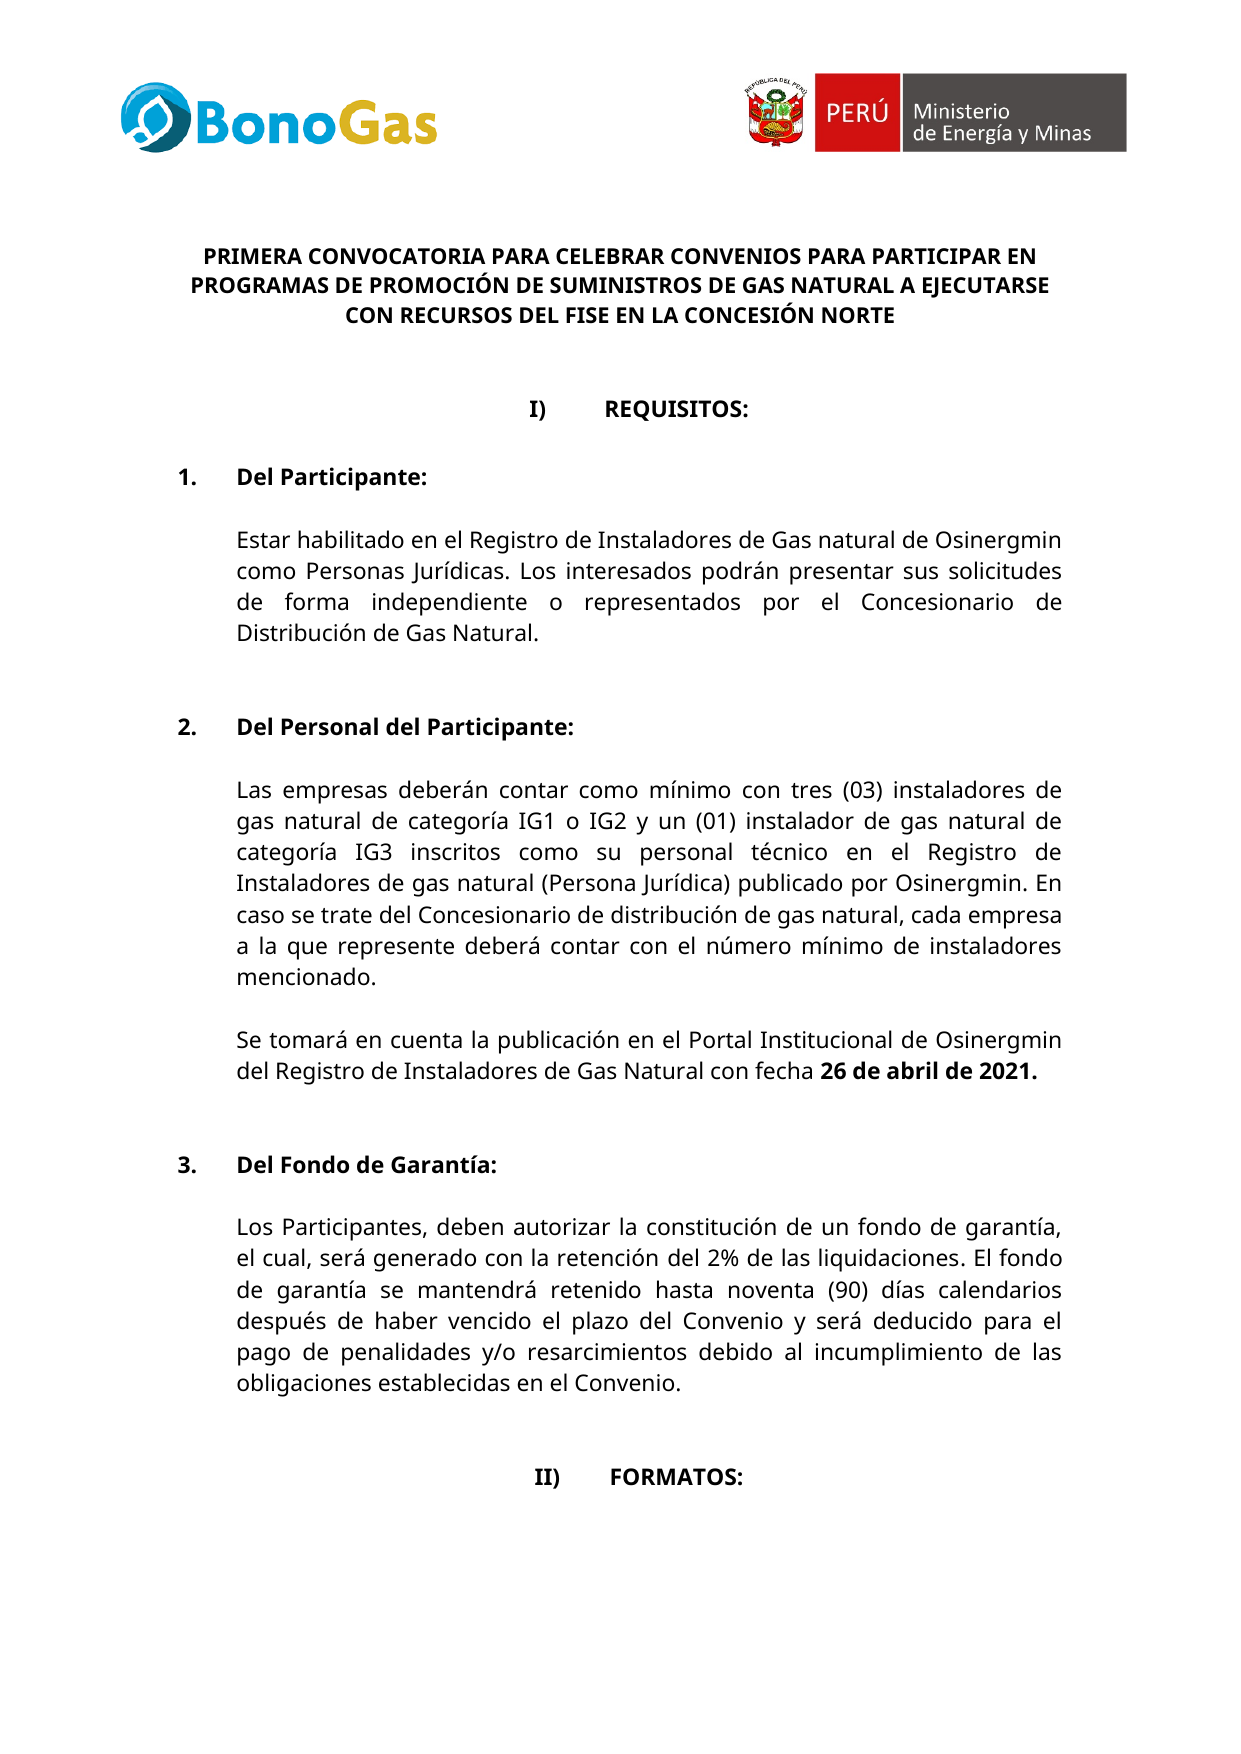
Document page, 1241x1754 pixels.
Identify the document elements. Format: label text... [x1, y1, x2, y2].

list Del Fondo de Garantía: [177, 1149, 1063, 1180]
text Los Participantes, deben autorizar la constitución de un fondo de garantía, el cual, será generado con la retención del 2% de las liquidaciones. El fondo de garantía se mantendrá retenido hasta noventa (90) días calendarios después de haber vencido el plazo del Convenio y será deducido para el pago de penalidades y/o resarcimientos debido al incumplimiento de las obligaciones establecidas en el Convenio. [236, 1211, 1063, 1399]
list Del Personal del Participante: [177, 711, 1063, 742]
picture [112, 62, 445, 165]
list REQUISITOS: [215, 393, 1063, 424]
list Del Participante: [177, 461, 1063, 492]
text Se tomará en cuenta la publicación en el Portal Institucional de Osinergmin del Registro de Instaladores de Gas Natural con fecha 26 de abril de 2021. [236, 1024, 1063, 1086]
text Estar habilitado en el Registro de Instaladores de Gas natural de Osinergmin como Personas Jurídicas. Los interesados podrán presentar sus solicitudes de forma independiente o representados por el Concesionario de Distribución de Gas Natural. [236, 524, 1063, 649]
text Las empresas deberán contar como mínimo con tres (03) instaladores de gas natural de categoría IG1 o IG2 y un (01) instalador de gas natural de categoría IG3 inscritos como su personal técnico en el Registro de Instaladores de gas natural (Persona Jurídica) publicado por Osinergmin. En caso se trate del Concesionario de distribución de gas natural, cada empresa a la que represente deberá contar con el número mínimo de instaladores mencionado. [236, 774, 1063, 992]
list FORMATOS: [215, 1461, 1063, 1492]
picture [735, 73, 1127, 152]
text PRIMERA CONVOCATORIA PARA CELEBRAR CONVENIOS PARA PARTICIPAR EN PROGRAMAS DE PROMOCIÓN DE SUMINISTROS DE GAS NATURAL A EJECUTARSE CON RECURSOS DEL FISE EN LA CONCESIÓN NORTE [177, 241, 1063, 330]
